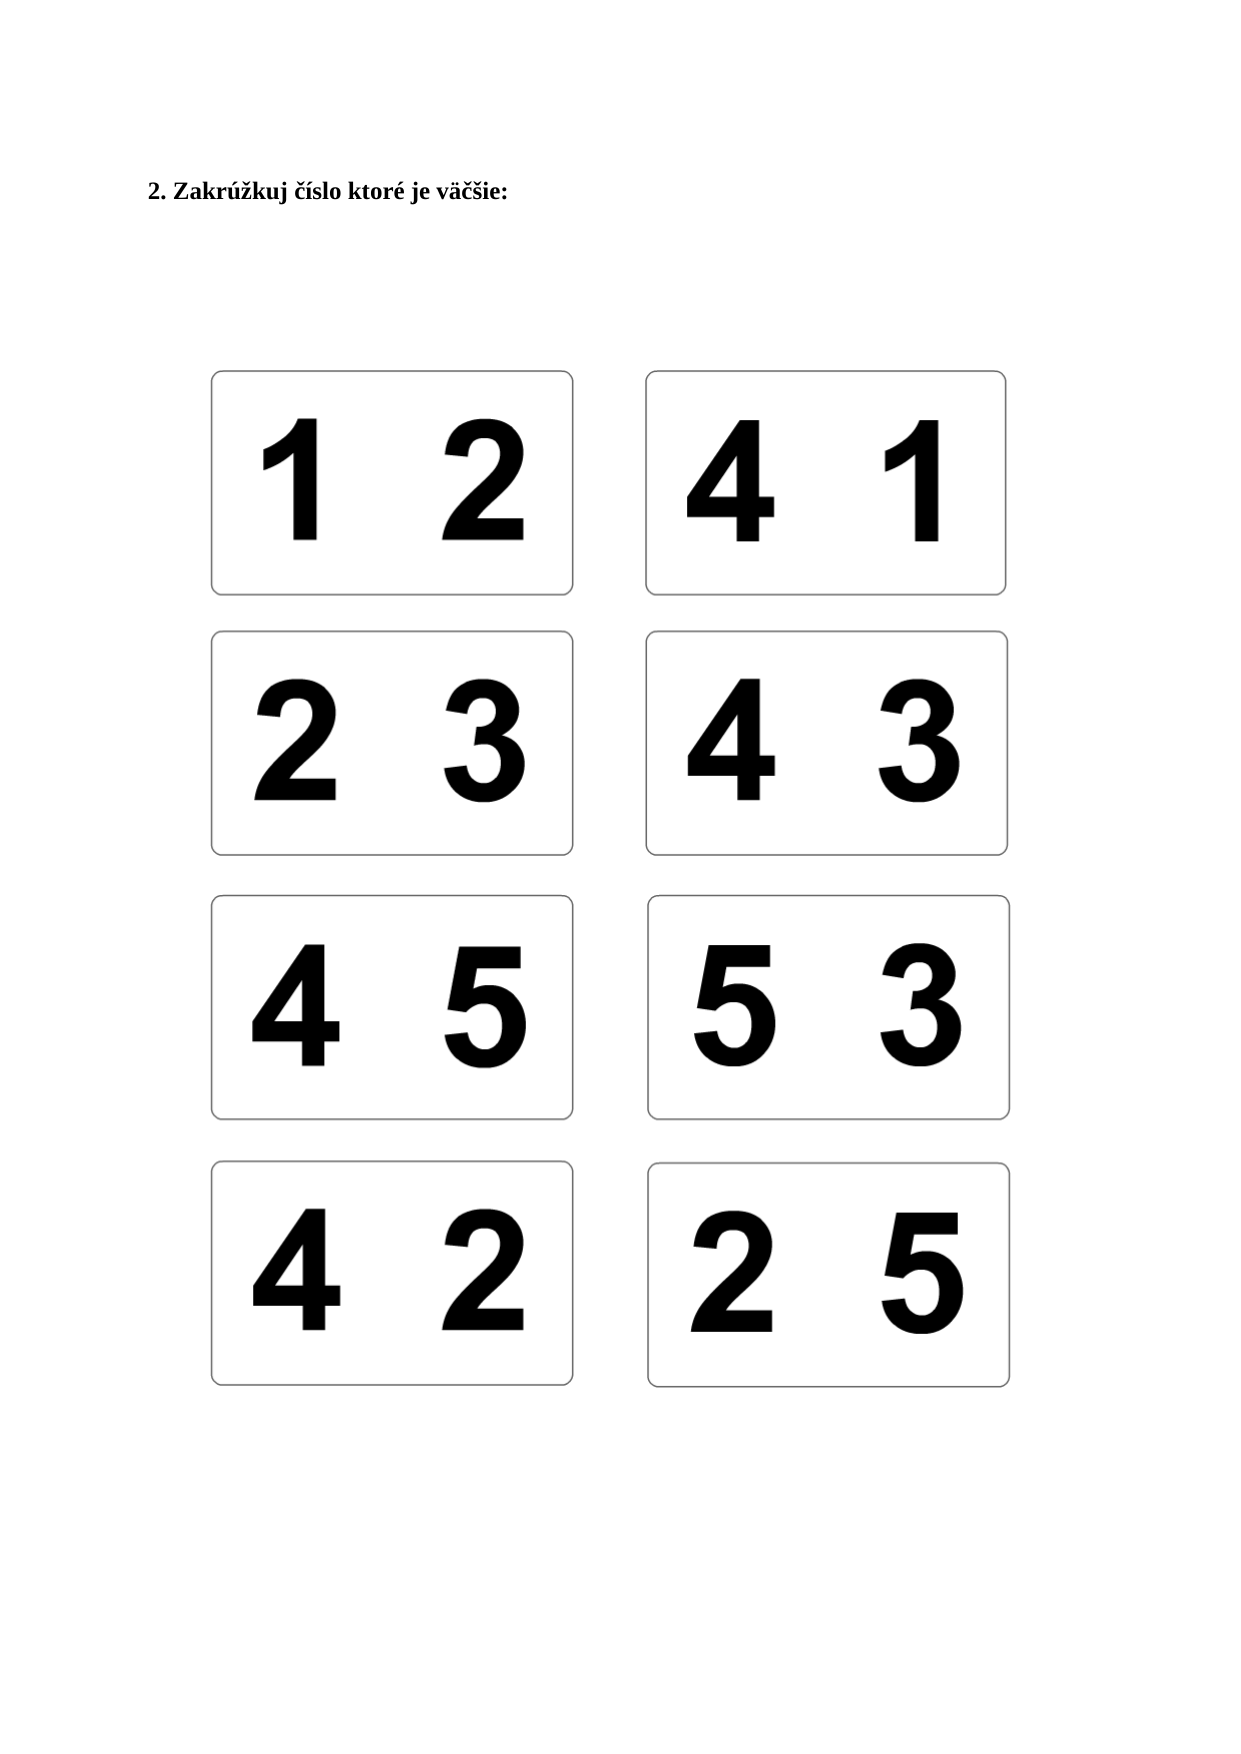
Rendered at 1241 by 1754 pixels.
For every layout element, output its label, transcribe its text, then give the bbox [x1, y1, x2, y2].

picture [147, 341, 1092, 1423]
text 2. Zakrúžkuj číslo ktoré je väčšie: [148, 176, 1093, 205]
